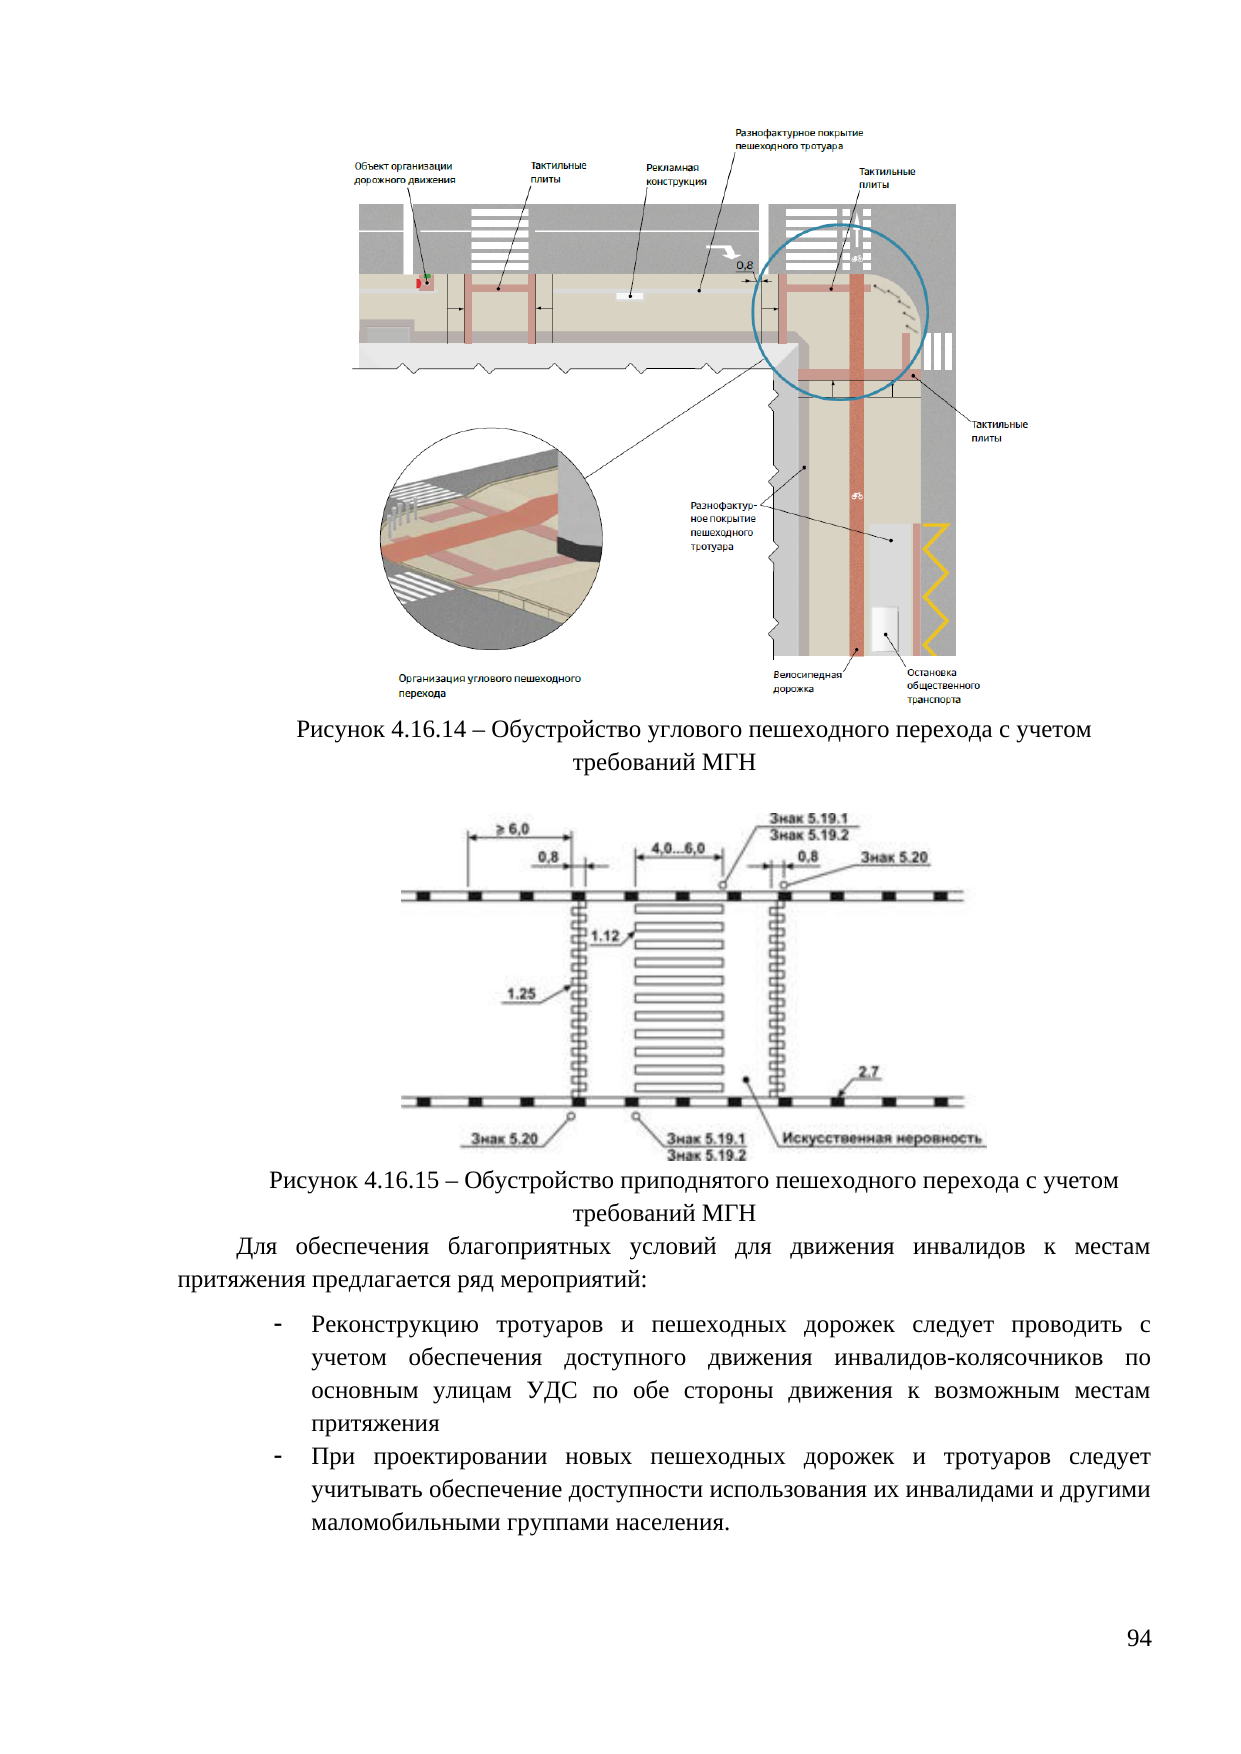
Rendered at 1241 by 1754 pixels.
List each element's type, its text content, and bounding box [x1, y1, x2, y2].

list Реконструкцию тротуаров и пешеходных дорожек следует проводить с учетом обеспечения доступного движения инвалидов-колясочников по основным улицам УДС по обе стороны движения к возможным местам притяжения [274, 1309, 1152, 1437]
text Рисунок 4.16.14 – Обустройство углового пешеходного перехода с учетом требований МГН [177, 714, 1152, 776]
text Рисунок 4.16.15 – Обустройство приподнятого пешеходного перехода с учетом требований МГН [177, 1165, 1152, 1226]
text Для обеспечения благоприятных условий для движения инвалидов к местам притяжения предлагается ряд мероприятий: [177, 1231, 1152, 1292]
list При проектировании новых пешеходных дорожек и тротуаров следует учитывать обеспечение доступности использования их инвалидами и другими маломобильными группами населения. [274, 1441, 1152, 1536]
picture [401, 813, 987, 1161]
picture [346, 118, 1042, 711]
